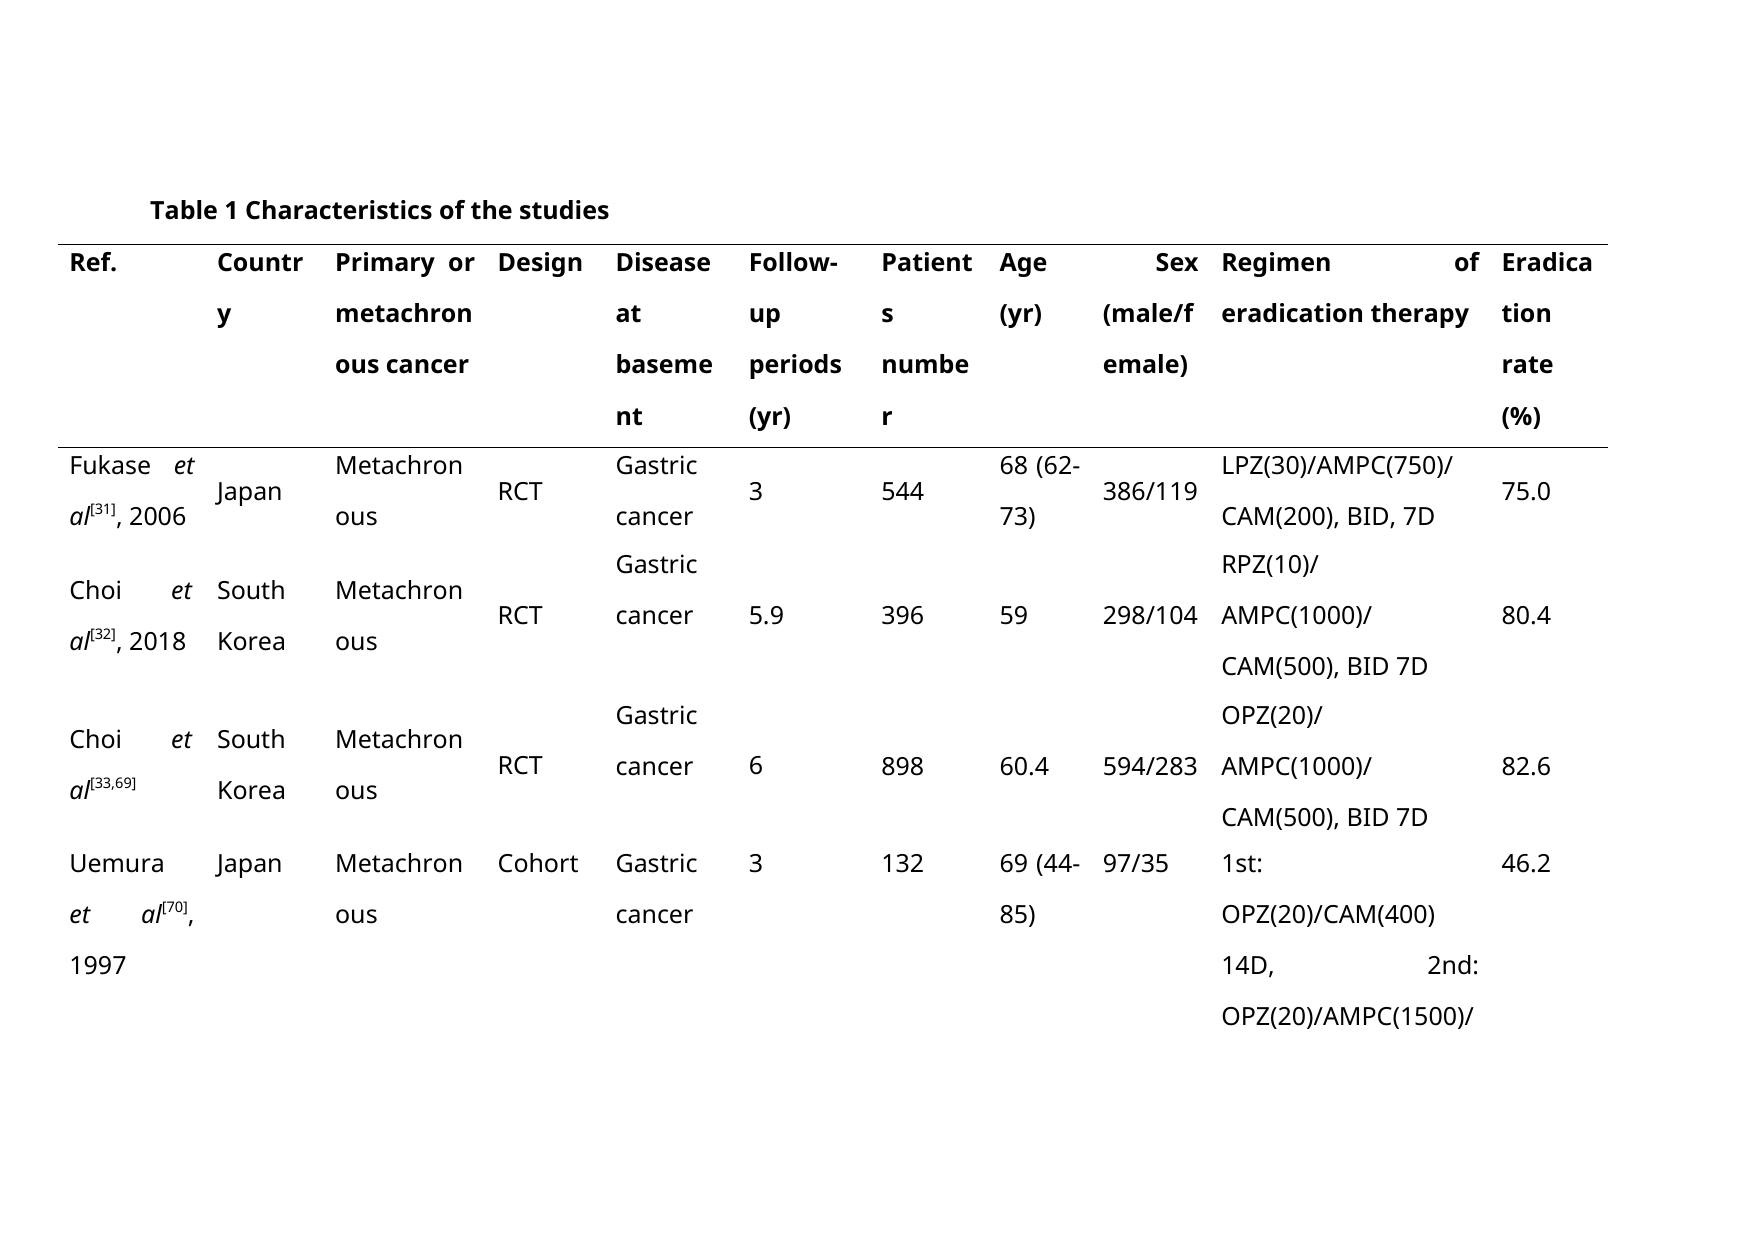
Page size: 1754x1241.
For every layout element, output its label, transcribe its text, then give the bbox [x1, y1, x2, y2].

table_header Follow-up periods (yr) [737, 245, 870, 447]
table_cell Gastric cancer [604, 698, 737, 846]
table_cell Metachronous [324, 448, 486, 547]
table_cell 386/119 [1091, 448, 1210, 547]
table_cell Choi et al[33,69] [58, 698, 206, 846]
table_header Disease at basement [604, 245, 737, 447]
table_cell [58, 846, 206, 1033]
table_cell 46.2 [1490, 846, 1608, 1033]
table_cell 68 (62-73) [988, 448, 1091, 547]
table_cell 5.9 [737, 547, 870, 697]
table_cell 69 (44-85) [988, 846, 1091, 1033]
table_cell 3 [737, 448, 870, 547]
table_cell South Korea [206, 698, 324, 846]
table_cell 60.4 [988, 698, 1091, 846]
table_cell 82.6 [1490, 698, 1608, 846]
table_cell Metachronous [324, 547, 486, 697]
table_cell Metachronous [324, 698, 486, 846]
table_cell 594/283 [1091, 698, 1210, 846]
table_cell 298/104 [1091, 547, 1210, 697]
table_header Sex (male/female) [1091, 245, 1210, 447]
table_cell Fukase et al[31], 2006 [58, 448, 206, 547]
table_cell 396 [870, 547, 988, 697]
table_cell LPZ(30)/AMPC(750)/CAM(200), BID, 7D [1210, 448, 1490, 547]
table_cell Japan [206, 448, 324, 547]
table_cell 132 [870, 846, 988, 1033]
table_cell RCT [486, 448, 604, 547]
table_cell 6 [737, 698, 870, 846]
table_header Country [206, 245, 324, 447]
table_header Patients number [870, 245, 988, 447]
table_cell Choi et al[32], 2018 [58, 547, 206, 697]
table_cell Gastric cancer [604, 448, 737, 547]
table_cell Cohort [486, 846, 604, 1033]
table_cell Metachronous [324, 846, 486, 1033]
table_cell RPZ(10)/AMPC(1000)/CAM(500), BID 7D [1210, 547, 1490, 697]
table_cell Japan [206, 846, 324, 1033]
table_header Ref. [58, 245, 206, 447]
table_cell RCT [486, 547, 604, 697]
table_header Design [486, 245, 604, 447]
table_header Regimen of eradication therapy [1210, 245, 1490, 447]
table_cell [1210, 846, 1490, 1033]
table_cell 59 [988, 547, 1091, 697]
table_cell 75.0 [1490, 448, 1608, 547]
text Table 1 Characteristics of the studies [150, 193, 1604, 227]
table_cell 3 [737, 846, 870, 1033]
table_cell Gastric cancer [604, 846, 737, 1033]
table_cell Gastric cancer [604, 547, 737, 697]
table_cell 97/35 [1091, 846, 1210, 1033]
table_cell OPZ(20)/AMPC(1000)/CAM(500), BID 7D [1210, 698, 1490, 846]
table_cell RCT [486, 698, 604, 846]
table_header Eradication rate (%) [1490, 245, 1608, 447]
table_header Primary or metachronous cancer [324, 245, 486, 447]
table_cell South Korea [206, 547, 324, 697]
table_header Age (yr) [988, 245, 1091, 447]
table_cell 898 [870, 698, 988, 846]
table_cell 80.4 [1490, 547, 1608, 697]
table_cell 544 [870, 448, 988, 547]
